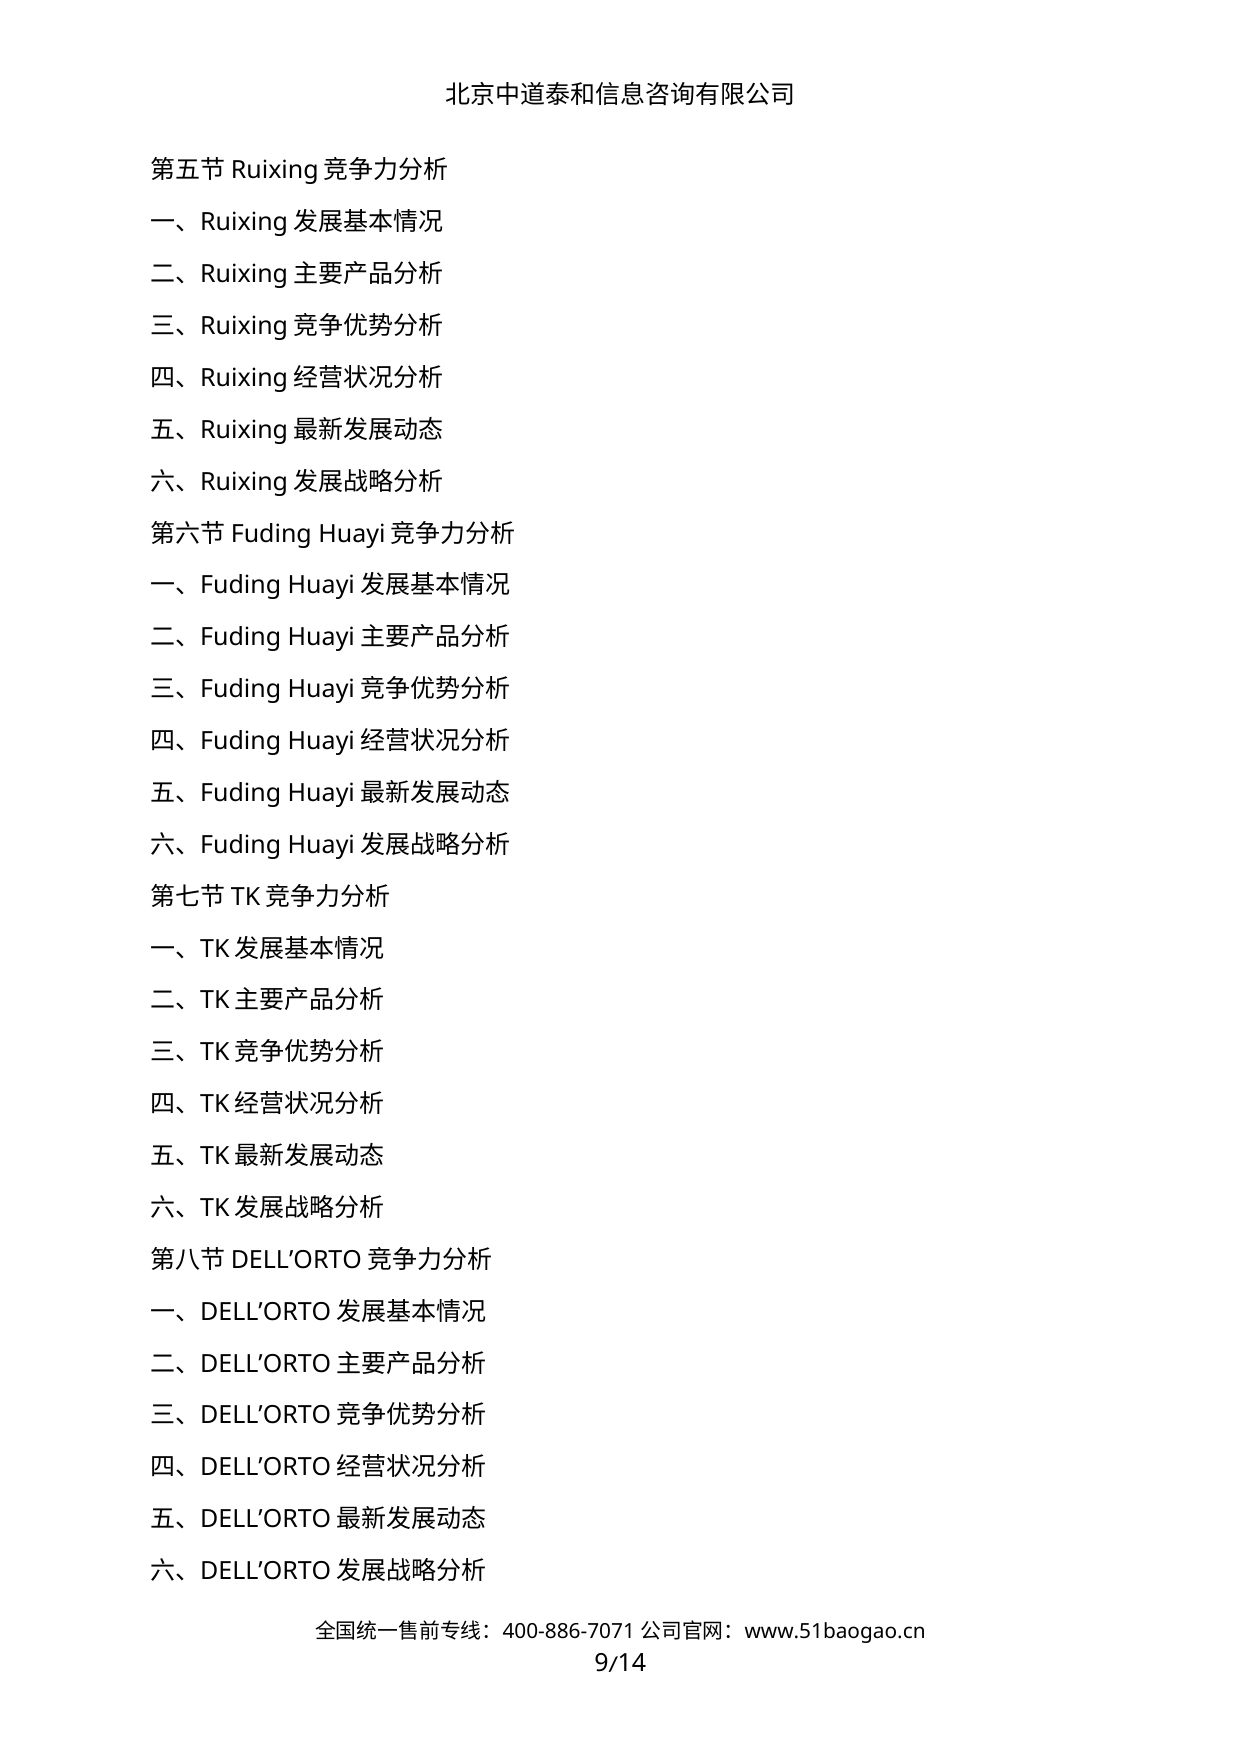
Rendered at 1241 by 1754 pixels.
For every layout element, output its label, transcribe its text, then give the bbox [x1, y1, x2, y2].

text 二、TK主要产品分析 [150, 980, 1090, 1016]
text 一、Ruixing发展基本情况 [150, 202, 1090, 238]
text 六、TK发展战略分析 [150, 1187, 1090, 1224]
text 三、Ruixing竞争优势分析 [150, 306, 1090, 342]
text 三、TK竞争优势分析 [150, 1032, 1090, 1068]
text 一、Fuding Huayi发展基本情况 [150, 565, 1090, 601]
text 一、DELL’ORTO发展基本情况 [150, 1291, 1090, 1327]
text 四、Fuding Huayi经营状况分析 [150, 721, 1090, 757]
text 第五节 Ruixing竞争力分析 [150, 150, 1090, 186]
text 第七节 TK竞争力分析 [150, 876, 1090, 912]
text 第六节 Fuding Huayi竞争力分析 [150, 513, 1090, 549]
text 四、DELL’ORTO经营状况分析 [150, 1447, 1090, 1483]
text 一、TK发展基本情况 [150, 928, 1090, 964]
text 四、TK经营状况分析 [150, 1084, 1090, 1120]
text 六、DELL’ORTO发展战略分析 [150, 1551, 1090, 1587]
text 三、Fuding Huayi竞争优势分析 [150, 669, 1090, 705]
text 四、Ruixing经营状况分析 [150, 357, 1090, 394]
text 六、Fuding Huayi发展战略分析 [150, 824, 1090, 861]
text 第八节 DELL’ORTO竞争力分析 [150, 1239, 1090, 1276]
text 五、Ruixing最新发展动态 [150, 409, 1090, 446]
text 五、DELL’ORTO最新发展动态 [150, 1499, 1090, 1535]
text 二、Fuding Huayi主要产品分析 [150, 617, 1090, 653]
text 三、DELL’ORTO竞争优势分析 [150, 1395, 1090, 1431]
text 五、TK最新发展动态 [150, 1136, 1090, 1172]
text 二、DELL’ORTO主要产品分析 [150, 1343, 1090, 1379]
text 六、Ruixing发展战略分析 [150, 461, 1090, 497]
text 五、Fuding Huayi最新发展动态 [150, 772, 1090, 809]
text 二、Ruixing主要产品分析 [150, 254, 1090, 290]
